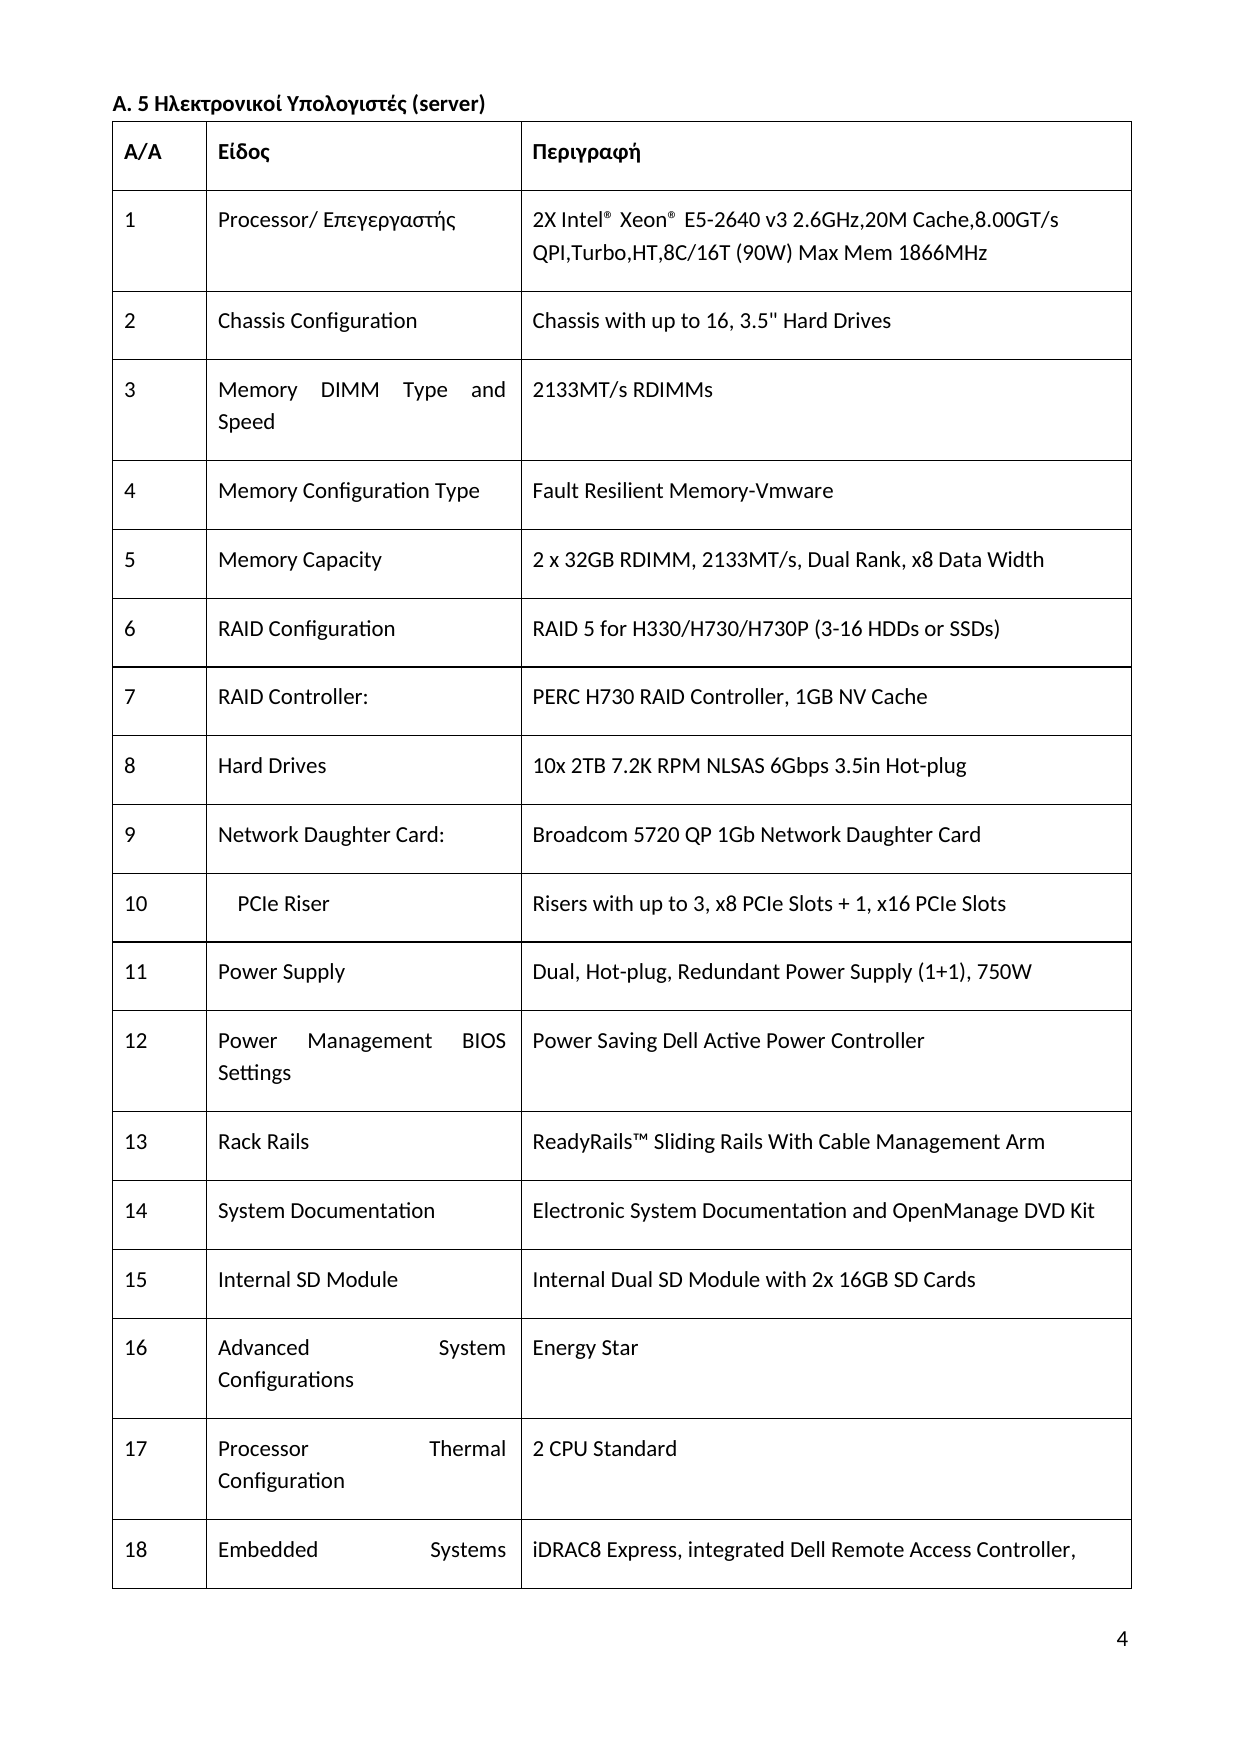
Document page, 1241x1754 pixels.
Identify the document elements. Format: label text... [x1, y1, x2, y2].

table_cell PERC H730 RAID Controller, 1GB NV Cache [522, 668, 1131, 735]
table_cell Memory Capacity [207, 530, 521, 598]
table_cell Broadcom 5720 QP 1Gb Network Daughter Card [522, 805, 1131, 873]
table_cell 17 [113, 1419, 206, 1519]
table_cell 4 [113, 461, 206, 529]
table_cell RAID 5 for H330/H730/H730P (3-16 HDDs or SSDs) [522, 599, 1131, 666]
table_header Περιγραφή [522, 122, 1131, 189]
table_cell 12 [113, 1011, 206, 1111]
table_cell Internal SD Module [207, 1250, 521, 1317]
table_cell 10 [113, 874, 206, 941]
table_cell Dual, Hot-plug, Redundant Power Supply (1+1), 750W [522, 943, 1131, 1010]
table_cell Power Supply [207, 943, 521, 1010]
table_cell Power Management BIOS Settings [207, 1011, 521, 1111]
table_cell Processor Thermal Configuration [207, 1419, 521, 1519]
table_cell Electronic System Documentation and OpenManage DVD Kit [522, 1181, 1131, 1249]
table_cell RAID Configuration [207, 599, 521, 666]
table_cell 2 x 32GB RDIMM, 2133MT/s, Dual Rank, x8 Data Width [522, 530, 1131, 598]
table_cell Network Daughter Card: [207, 805, 521, 873]
table_cell Chassis with up to 16, 3.5" Hard Drives [522, 292, 1131, 359]
table_cell 18 [113, 1520, 206, 1588]
table_cell 16 [113, 1319, 206, 1418]
table_cell Memory DIMM Type and Speed [207, 360, 521, 460]
table_cell 2X Intel® Xeon® E5-2640 v3 2.6GHz,20M Cache,8.00GT/s QPI,Turbo,HT,8C/16T (90W) Max Mem 1866MHz [522, 191, 1131, 291]
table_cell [207, 1520, 521, 1588]
table_cell 2133MT/s RDIMMs [522, 360, 1131, 460]
table_header Α/Α [113, 122, 206, 189]
table_cell 2 CPU Standard [522, 1419, 1131, 1519]
table_cell Risers with up to 3, x8 PCIe Slots + 1, x16 PCIe Slots [522, 874, 1131, 941]
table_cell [522, 1520, 1131, 1588]
table_cell PCIe Riser [207, 874, 521, 941]
table_cell ReadyRails™ Sliding Rails With Cable Management Arm [522, 1112, 1131, 1180]
table_cell Power Saving Dell Active Power Controller [522, 1011, 1131, 1111]
table_cell Internal Dual SD Module with 2x 16GB SD Cards [522, 1250, 1131, 1317]
table_cell Processor/ Επεγεργαστής [207, 191, 521, 291]
table_cell 5 [113, 530, 206, 598]
table_cell Memory Configuration Type [207, 461, 521, 529]
table_cell 7 [113, 668, 206, 735]
table_cell Hard Drives [207, 736, 521, 804]
table_cell 3 [113, 360, 206, 460]
table_cell 1 [113, 191, 206, 291]
table_header Είδος [207, 122, 521, 189]
table_cell Advanced System Configurations [207, 1319, 521, 1418]
table_cell Fault Resilient Memory-Vmware [522, 461, 1131, 529]
table_cell 11 [113, 943, 206, 1010]
table_cell 6 [113, 599, 206, 666]
table_cell Chassis Configuration [207, 292, 521, 359]
table_cell 14 [113, 1181, 206, 1249]
table_cell RAID Controller: [207, 668, 521, 735]
text Α. 5 Ηλεκτρονικοί Υπολογιστές (server) [112, 89, 1128, 117]
table_cell 10x 2TB 7.2K RPM NLSAS 6Gbps 3.5in Hot-plug [522, 736, 1131, 804]
table_cell System Documentation [207, 1181, 521, 1249]
table_cell 15 [113, 1250, 206, 1317]
table_cell Rack Rails [207, 1112, 521, 1180]
table_cell 2 [113, 292, 206, 359]
table_cell 13 [113, 1112, 206, 1180]
table_cell 9 [113, 805, 206, 873]
table_cell 8 [113, 736, 206, 804]
table_cell Energy Star [522, 1319, 1131, 1418]
